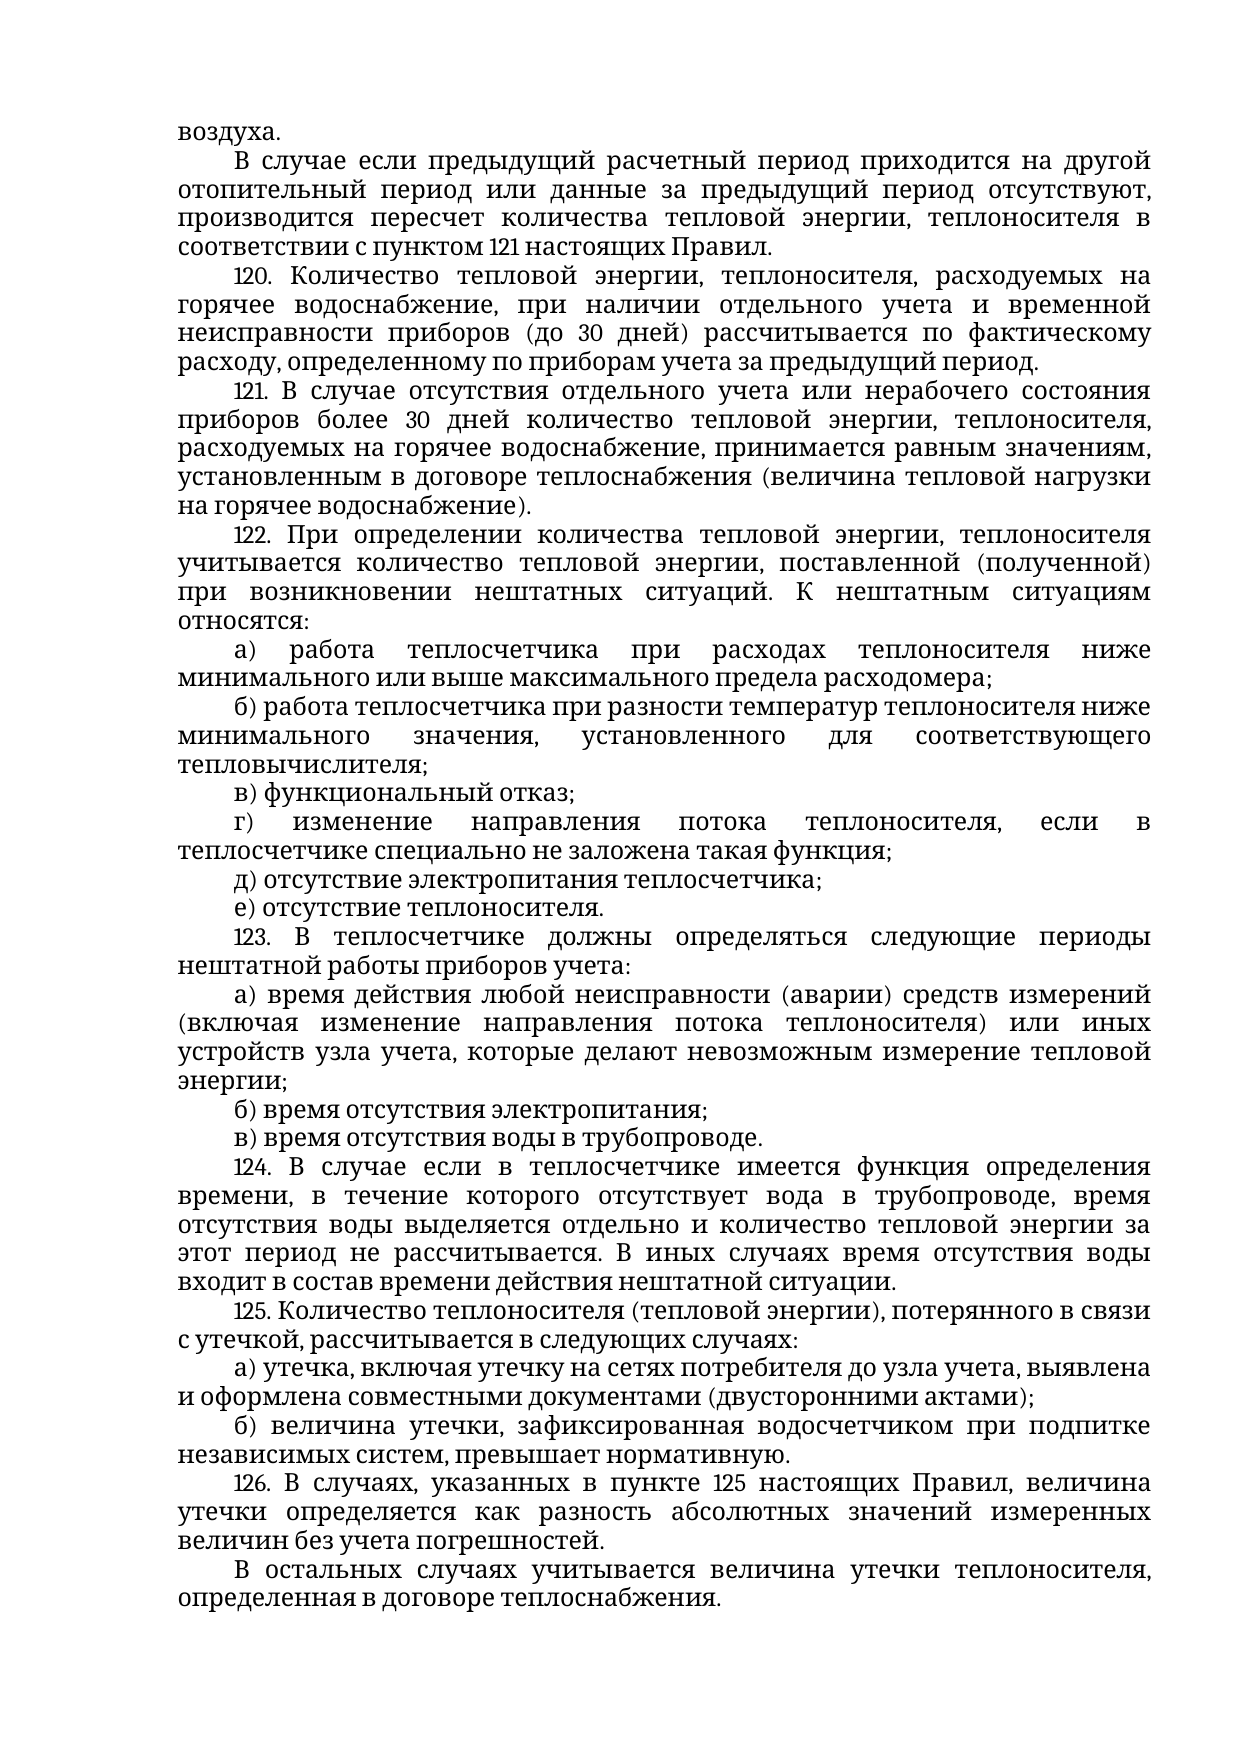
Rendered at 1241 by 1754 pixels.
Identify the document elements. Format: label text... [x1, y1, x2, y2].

text 122. При определении количества тепловой энергии, теплоносителя учитывается количество тепловой энергии, поставленной (полученной) при возникновении нештатных ситуаций. К нештатным ситуациям относятся: [177, 521, 1152, 636]
text б) работа теплосчетчика при разности температур теплоносителя ниже минимального значения, установленного для соответствующего тепловычислителя; [177, 693, 1152, 779]
text в) время отсутствия воды в трубопроводе. [177, 1124, 1152, 1153]
text д) отсутствие электропитания теплосчетчика; [177, 866, 1152, 894]
text е) отсутствие теплоносителя. [177, 894, 1152, 923]
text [177, 118, 1152, 147]
text а) время действия любой неисправности (аварии) средств измерений (включая изменение направления потока теплоносителя) или иных устройств узла учета, которые делают невозможным измерение тепловой энергии; [177, 981, 1152, 1096]
text 121. В случае отсутствия отдельного учета или нерабочего состояния приборов более 30 дней количество тепловой энергии, теплоносителя, расходуемых на горячее водоснабжение, принимается равным значениям, установленным в договоре теплоснабжения (величина тепловой нагрузки на горячее водоснабжение). [177, 377, 1152, 521]
text 124. В случае если в теплосчетчике имеется функция определения времени, в течение которого отсутствует вода в трубопроводе, время отсутствия воды выделяется отдельно и количество тепловой энергии за этот период не рассчитывается. В иных случаях время отсутствия воды входит в состав времени действия нештатной ситуации. [177, 1153, 1152, 1297]
text 126. В случаях, указанных в пункте 125 настоящих Правил, величина утечки определяется как разность абсолютных значений измеренных величин без учета погрешностей. [177, 1469, 1152, 1556]
text г) изменение направления потока теплоносителя, если в теплосчетчике специально не заложена такая функция; [177, 808, 1152, 866]
text В остальных случаях учитывается величина утечки теплоносителя, определенная в договоре теплоснабжения. [177, 1556, 1152, 1613]
text а) работа теплосчетчика при расходах теплоносителя ниже минимального или выше максимального предела расходомера; [177, 636, 1152, 693]
text б) величина утечки, зафиксированная водосчетчиком при подпитке независимых систем, превышает нормативную. [177, 1412, 1152, 1469]
text 120. Количество тепловой энергии, теплоносителя, расходуемых на горячее водоснабжение, при наличии отдельного учета и временной неисправности приборов (до 30 дней) рассчитывается по фактическому расходу, определенному по приборам учета за предыдущий период. [177, 262, 1152, 377]
text 125. Количество теплоносителя (тепловой энергии), потерянного в связи с утечкой, рассчитывается в следующих случаях: [177, 1297, 1152, 1354]
text а) утечка, включая утечку на сетях потребителя до узла учета, выявлена и оформлена совместными документами (двусторонними актами); [177, 1354, 1152, 1412]
text б) время отсутствия электропитания; [177, 1096, 1152, 1124]
text в) функциональный отказ; [177, 779, 1152, 808]
text 123. В теплосчетчике должны определяться следующие периоды нештатной работы приборов учета: [177, 923, 1152, 981]
text В случае если предыдущий расчетный период приходится на другой отопительный период или данные за предыдущий период отсутствуют, производится пересчет количества тепловой энергии, теплоносителя в соответствии с пунктом 121 настоящих Правил. [177, 147, 1152, 262]
